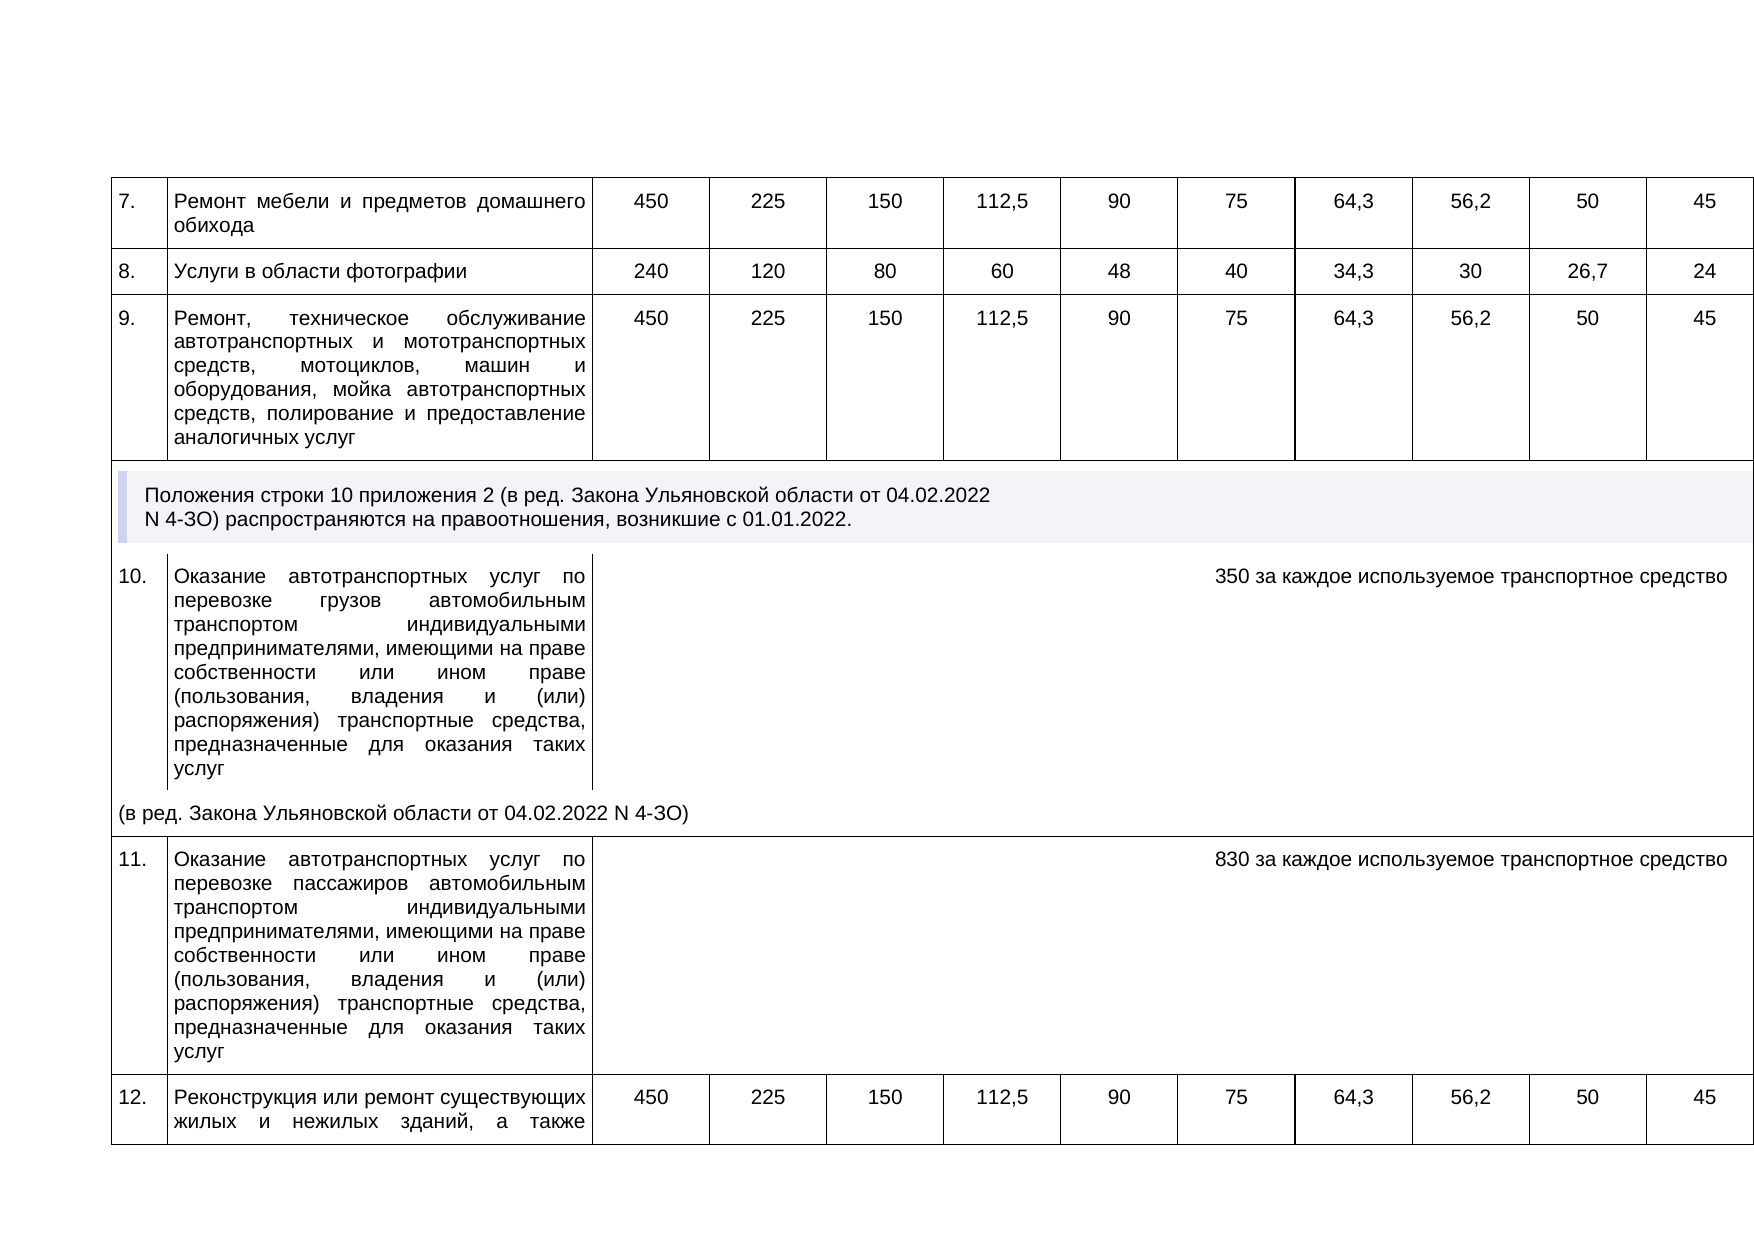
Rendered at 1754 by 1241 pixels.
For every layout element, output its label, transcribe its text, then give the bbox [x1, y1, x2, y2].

table_cell 26,7 [1530, 249, 1646, 294]
table_cell Оказание автотранспортных услуг по перевозке пассажиров автомобильным транспортом индивидуальными предпринимателями, имеющими на праве собственности или ином праве (пользования, владения и (или) распоряжения) транспортные средства, предназначенные для оказания таких услуг [168, 837, 592, 1073]
table_cell 24 [1647, 249, 1753, 294]
table_cell 150 [827, 1075, 943, 1144]
table_cell 75 [1178, 1075, 1294, 1144]
table_cell 50 [1530, 1075, 1646, 1144]
table_cell 830 за каждое используемое транспортное средство [593, 837, 1753, 1073]
table_cell 90 [1061, 295, 1177, 460]
table_cell 75 [1178, 295, 1294, 460]
table_cell 75 [1178, 178, 1294, 247]
table_cell (в ред. Закона Ульяновской области от 04.02.2022 N 4-ЗО) [112, 790, 1753, 836]
table_cell 225 [710, 1075, 826, 1144]
table_cell 30 [1413, 249, 1529, 294]
table_cell 150 [827, 178, 943, 247]
table_cell 45 [1647, 295, 1753, 460]
table_cell 12. [112, 1075, 167, 1144]
table_cell 10. [112, 554, 167, 790]
table_cell 64,3 [1296, 1075, 1412, 1144]
table_cell 240 [593, 249, 709, 294]
table_cell 350 за каждое используемое транспортное средство [593, 554, 1753, 790]
table_cell 40 [1178, 249, 1294, 294]
table_cell 450 [593, 295, 709, 460]
table_cell Услуги в области фотографии [168, 249, 592, 294]
table_cell 7. [112, 178, 167, 247]
table_cell 9. [112, 295, 167, 460]
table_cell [168, 1075, 592, 1144]
table_cell Оказание автотранспортных услуг по перевозке грузов автомобильным транспортом индивидуальными предпринимателями, имеющими на праве собственности или ином праве (пользования, владения и (или) распоряжения) транспортные средства, предназначенные для оказания таких услуг [168, 554, 592, 790]
table_cell 50 [1530, 178, 1646, 247]
table_cell 8. [112, 249, 167, 294]
table_cell 60 [944, 249, 1060, 294]
table_cell 112,5 [944, 1075, 1060, 1144]
table_cell 150 [827, 295, 943, 460]
table_cell 56,2 [1413, 295, 1529, 460]
table_cell 90 [1061, 178, 1177, 247]
table_cell 225 [710, 295, 826, 460]
table_cell 90 [1061, 1075, 1177, 1144]
table_cell 45 [1647, 178, 1753, 247]
table_cell [112, 461, 1753, 553]
table_cell 450 [593, 1075, 709, 1144]
table_cell 45 [1647, 1075, 1753, 1144]
table_cell 56,2 [1413, 1075, 1529, 1144]
table_cell 225 [710, 178, 826, 247]
table_cell 11. [112, 837, 167, 1073]
table_cell 48 [1061, 249, 1177, 294]
table_cell 50 [1530, 295, 1646, 460]
table_cell Ремонт, техническое обслуживание автотранспортных и мототранспортных средств, мотоциклов, машин и оборудования, мойка автотранспортных средств, полирование и предоставление аналогичных услуг [168, 295, 592, 460]
table_cell 112,5 [944, 178, 1060, 247]
table_cell 80 [827, 249, 943, 294]
table_cell 56,2 [1413, 178, 1529, 247]
table_cell 112,5 [944, 295, 1060, 460]
table_cell 64,3 [1296, 295, 1412, 460]
table_cell 64,3 [1296, 178, 1412, 247]
table_cell 450 [593, 178, 709, 247]
table_cell 120 [710, 249, 826, 294]
table_cell 34,3 [1296, 249, 1412, 294]
table_cell Ремонт мебели и предметов домашнего обихода [168, 178, 592, 247]
